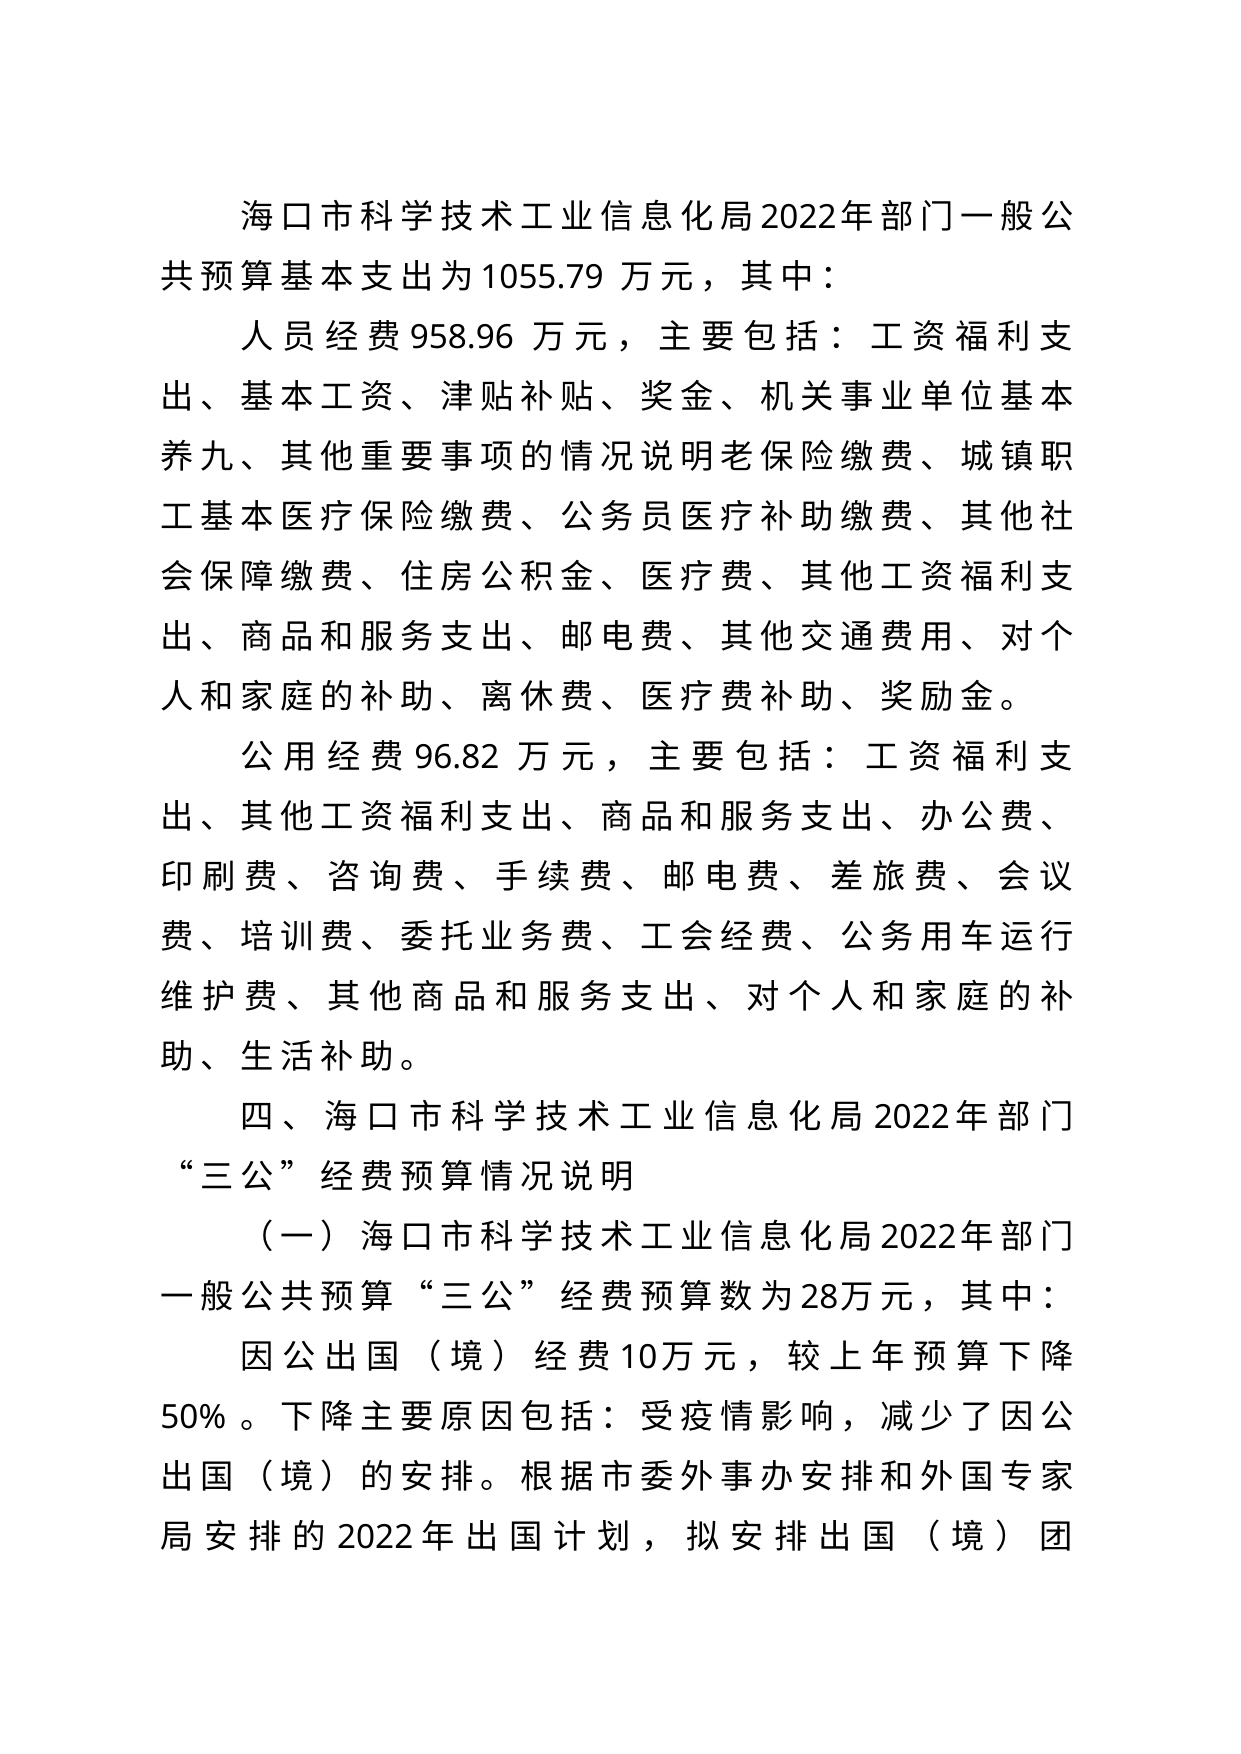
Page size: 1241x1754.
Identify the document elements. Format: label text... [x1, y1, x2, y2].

text （一）海口市科学技术工业信息化局2022年部门一般公共预算“三公”经费预算数为28万元，其中： [160, 1204, 1080, 1324]
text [160, 1324, 1080, 1564]
text 海口市科学技术工业信息化局2022年部门一般公共预算基本支出为1055.79万元，其中： [160, 184, 1080, 304]
text 公用经费96.82万元，主要包括：工资福利支出、其他工资福利支出、商品和服务支出、办公费、印刷费、咨询费、手续费、邮电费、差旅费、会议费、培训费、委托业务费、工会经费、公务用车运行维护费、其他商品和服务支出、对个人和家庭的补助、生活补助。 [160, 724, 1080, 1084]
text 人员经费958.96万元，主要包括：工资福利支出、基本工资、津贴补贴、奖金、机关事业单位基本养九、其他重要事项的情况说明老保险缴费、城镇职工基本医疗保险缴费、公务员医疗补助缴费、其他社会保障缴费、住房公积金、医疗费、其他工资福利支出、商品和服务支出、邮电费、其他交通费用、对个人和家庭的补助、离休费、医疗费补助、奖励金。 [160, 304, 1080, 724]
text 四、海口市科学技术工业信息化局2022年部门“三公”经费预算情况说明 [160, 1084, 1080, 1204]
